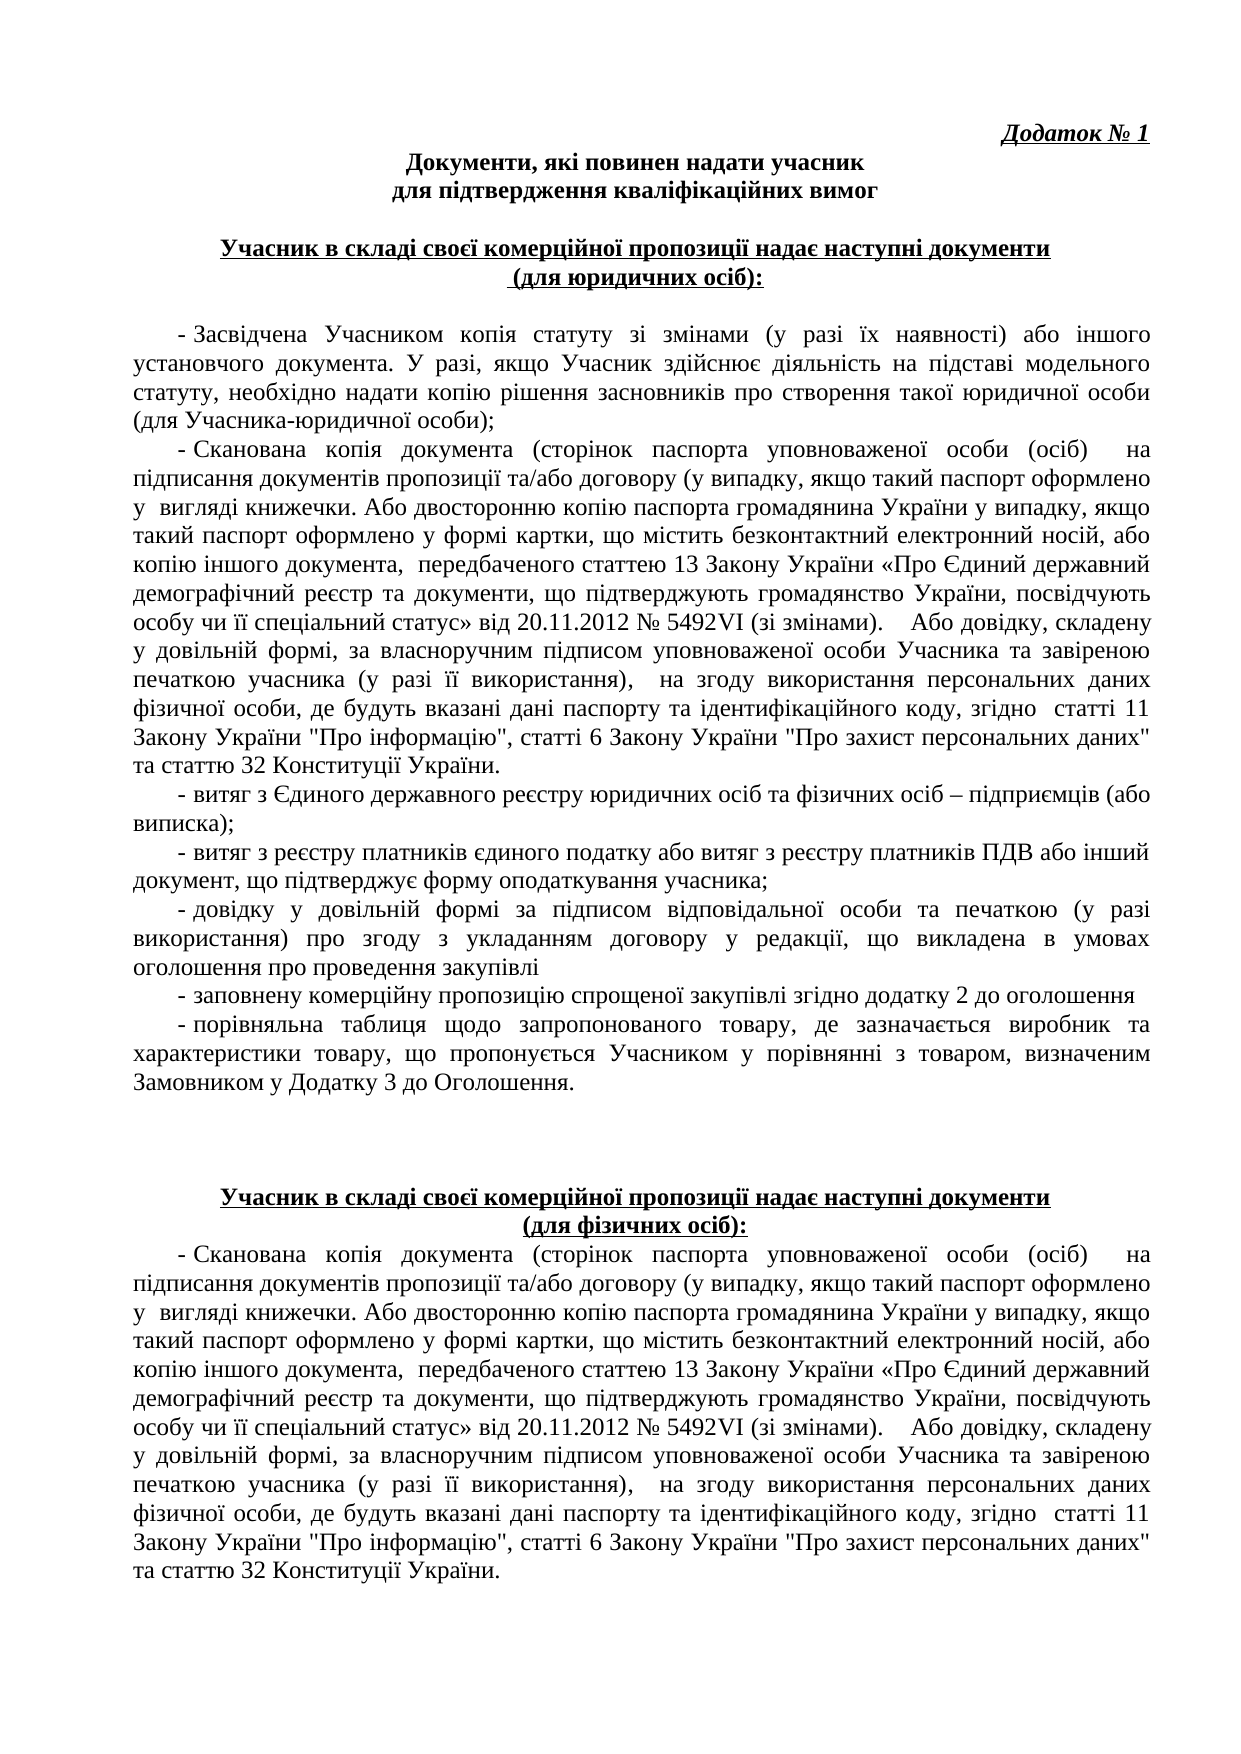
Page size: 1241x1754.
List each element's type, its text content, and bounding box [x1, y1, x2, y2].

text Документи, які повинен надати учасник [118, 147, 1152, 176]
list витяг з Єдиного державного реєстру юридичних осіб та фізичних осіб – підприємців (або виписка); [133, 779, 1152, 837]
list витяг з реєстру платників єдиного податку або витяг з реєстру платників ПДВ або інший документ, що підтверджує форму оподаткування учасника; [133, 837, 1152, 894]
text для підтвердження кваліфікаційних вимог [118, 176, 1152, 204]
text (для юридичних осіб): [118, 262, 1152, 291]
text Учасник в складі своєї комерційної пропозиції надає наступні документи [118, 1182, 1152, 1211]
list Сканована копія документа (сторінок паспорта уповноваженої особи (осіб) на підписання документів пропозиції та/або договору (у випадку, якщо такий паспорт оформлено у вигляді книжечки. Або двосторонню копію паспорта громадянина України у випадку, якщо такий паспорт оформлено у формі картки, що містить безконтактний електронний носій, або копію іншого документа, передбаченого статтею 13 Закону України «Про Єдиний державний демографічний реєстр та документи, що підтверджують громадянство України, посвідчують особу чи її спеціальний статус» від 20.11.2012 № 5492­VI (зі змінами). Або довідку, складену у довільній формі, за власноручним підписом уповноваженої особи Учасника та завіреною печаткою учасника (у разі її використання), на згоду використання персональних даних фізичної особи, де будуть вказані дані паспорту та ідентифікаційного коду, згідно статті 11 Закону України "Про інформацію", статті 6 Закону України "Про захист персональних даних" та статтю 32 Конституції України. [133, 1239, 1152, 1584]
list порівняльна таблиця щодо запропонованого товару, де зазначається виробник та характеристики товару, що пропонується Учасником у порівнянні з товаром, визначеним Замовником у Додатку 3 до Оголошення. [133, 1009, 1152, 1096]
list довідку у довільній формі за підписом відповідальної особи та печаткою (у разі використання) про згоду з укладанням договору у редакції, що викладена в умовах оголошення про проведення закупівлі [133, 894, 1152, 981]
list заповнену комерційну пропозицію спрощеної закупівлі згідно додатку 2 до оголошення [133, 981, 1152, 1009]
text (для фізичних осіб): [118, 1211, 1152, 1239]
text Додаток № 1 [118, 118, 1152, 147]
text Учасник в складі своєї комерційної пропозиції надає наступні документи [118, 233, 1152, 262]
list Сканована копія документа (сторінок паспорта уповноваженої особи (осіб) на підписання документів пропозиції та/або договору (у випадку, якщо такий паспорт оформлено у вигляді книжечки. Або двосторонню копію паспорта громадянина України у випадку, якщо такий паспорт оформлено у формі картки, що містить безконтактний електронний носій, або копію іншого документа, передбаченого статтею 13 Закону України «Про Єдиний державний демографічний реєстр та документи, що підтверджують громадянство України, посвідчують особу чи її спеціальний статус» від 20.11.2012 № 5492­VI (зі змінами). Або довідку, складену у довільній формі, за власноручним підписом уповноваженої особи Учасника та завіреною печаткою учасника (у разі її використання), на згоду використання персональних даних фізичної особи, де будуть вказані дані паспорту та ідентифікаційного коду, згідно статті 11 Закону України "Про інформацію", статті 6 Закону України "Про захист персональних даних" та статтю 32 Конституції України. [133, 434, 1152, 779]
list Засвідчена Учасником копія статуту зі змінами (у разі їх наявності) або іншого установчого документа. У разі, якщо Учасник здійснює діяльність на підставі модельного статуту, необхідно надати копію рішення засновників про створення такої юридичної особи (для Учасника-юридичної особи); [133, 319, 1152, 434]
